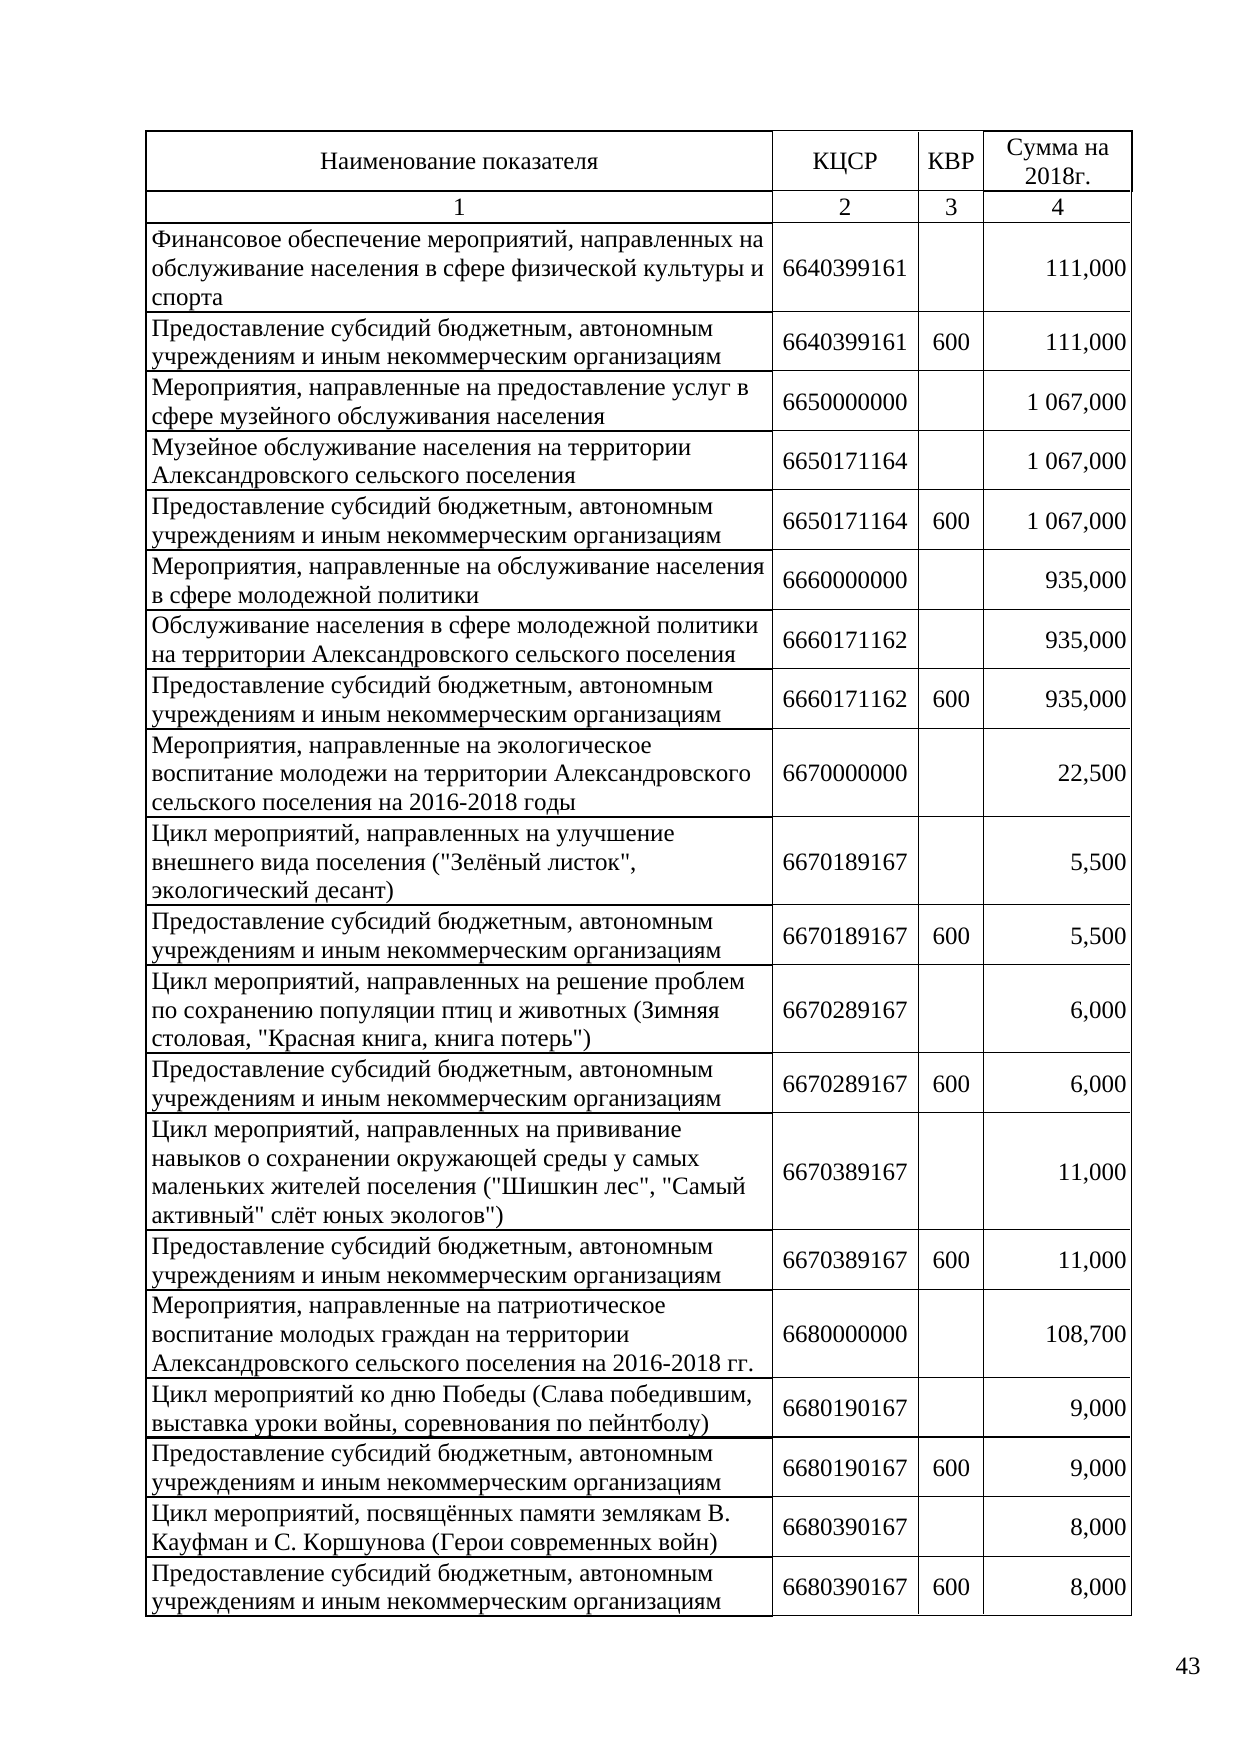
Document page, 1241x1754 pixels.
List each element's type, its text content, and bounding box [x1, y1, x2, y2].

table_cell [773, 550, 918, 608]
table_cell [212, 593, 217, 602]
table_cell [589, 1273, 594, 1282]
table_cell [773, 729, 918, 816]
table_cell 1 [147, 192, 772, 222]
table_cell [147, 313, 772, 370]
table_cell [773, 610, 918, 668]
table_cell 2 [773, 191, 918, 222]
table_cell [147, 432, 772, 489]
table_header КВР [918, 131, 983, 189]
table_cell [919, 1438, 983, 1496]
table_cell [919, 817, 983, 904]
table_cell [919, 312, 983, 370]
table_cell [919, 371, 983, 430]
table_cell 4 [984, 190, 1131, 222]
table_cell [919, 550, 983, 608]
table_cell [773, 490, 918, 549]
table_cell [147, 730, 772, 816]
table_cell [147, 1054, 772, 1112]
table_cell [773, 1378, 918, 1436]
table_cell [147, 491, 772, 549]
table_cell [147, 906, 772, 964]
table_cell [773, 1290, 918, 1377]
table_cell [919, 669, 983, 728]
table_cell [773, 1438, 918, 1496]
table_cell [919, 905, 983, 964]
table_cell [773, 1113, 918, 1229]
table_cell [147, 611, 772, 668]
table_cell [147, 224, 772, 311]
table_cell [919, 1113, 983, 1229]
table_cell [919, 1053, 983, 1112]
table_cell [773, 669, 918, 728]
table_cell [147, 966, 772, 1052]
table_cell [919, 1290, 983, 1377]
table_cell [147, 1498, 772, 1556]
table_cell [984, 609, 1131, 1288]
table_cell 3 [919, 191, 983, 222]
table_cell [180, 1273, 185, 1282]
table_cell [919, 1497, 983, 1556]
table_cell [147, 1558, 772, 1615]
table_header КЦСР [773, 131, 918, 189]
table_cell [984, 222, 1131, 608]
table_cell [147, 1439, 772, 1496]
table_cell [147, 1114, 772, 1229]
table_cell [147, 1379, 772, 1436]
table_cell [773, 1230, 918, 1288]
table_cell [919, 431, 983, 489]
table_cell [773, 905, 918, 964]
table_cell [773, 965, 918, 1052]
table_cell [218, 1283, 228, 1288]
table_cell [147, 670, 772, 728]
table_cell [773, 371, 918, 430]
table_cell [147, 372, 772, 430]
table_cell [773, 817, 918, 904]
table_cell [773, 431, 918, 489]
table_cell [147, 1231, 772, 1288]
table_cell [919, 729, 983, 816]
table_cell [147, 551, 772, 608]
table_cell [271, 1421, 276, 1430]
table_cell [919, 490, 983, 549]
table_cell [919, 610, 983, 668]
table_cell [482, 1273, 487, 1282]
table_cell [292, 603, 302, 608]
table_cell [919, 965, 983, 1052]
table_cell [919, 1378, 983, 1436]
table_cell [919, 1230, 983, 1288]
table_header Сумма на 2018г. [984, 132, 1131, 189]
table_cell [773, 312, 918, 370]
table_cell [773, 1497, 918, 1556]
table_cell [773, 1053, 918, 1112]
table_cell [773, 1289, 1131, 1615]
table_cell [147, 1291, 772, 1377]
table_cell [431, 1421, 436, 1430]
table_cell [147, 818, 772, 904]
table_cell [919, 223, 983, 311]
table_header Наименование показателя [147, 132, 772, 189]
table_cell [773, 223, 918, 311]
